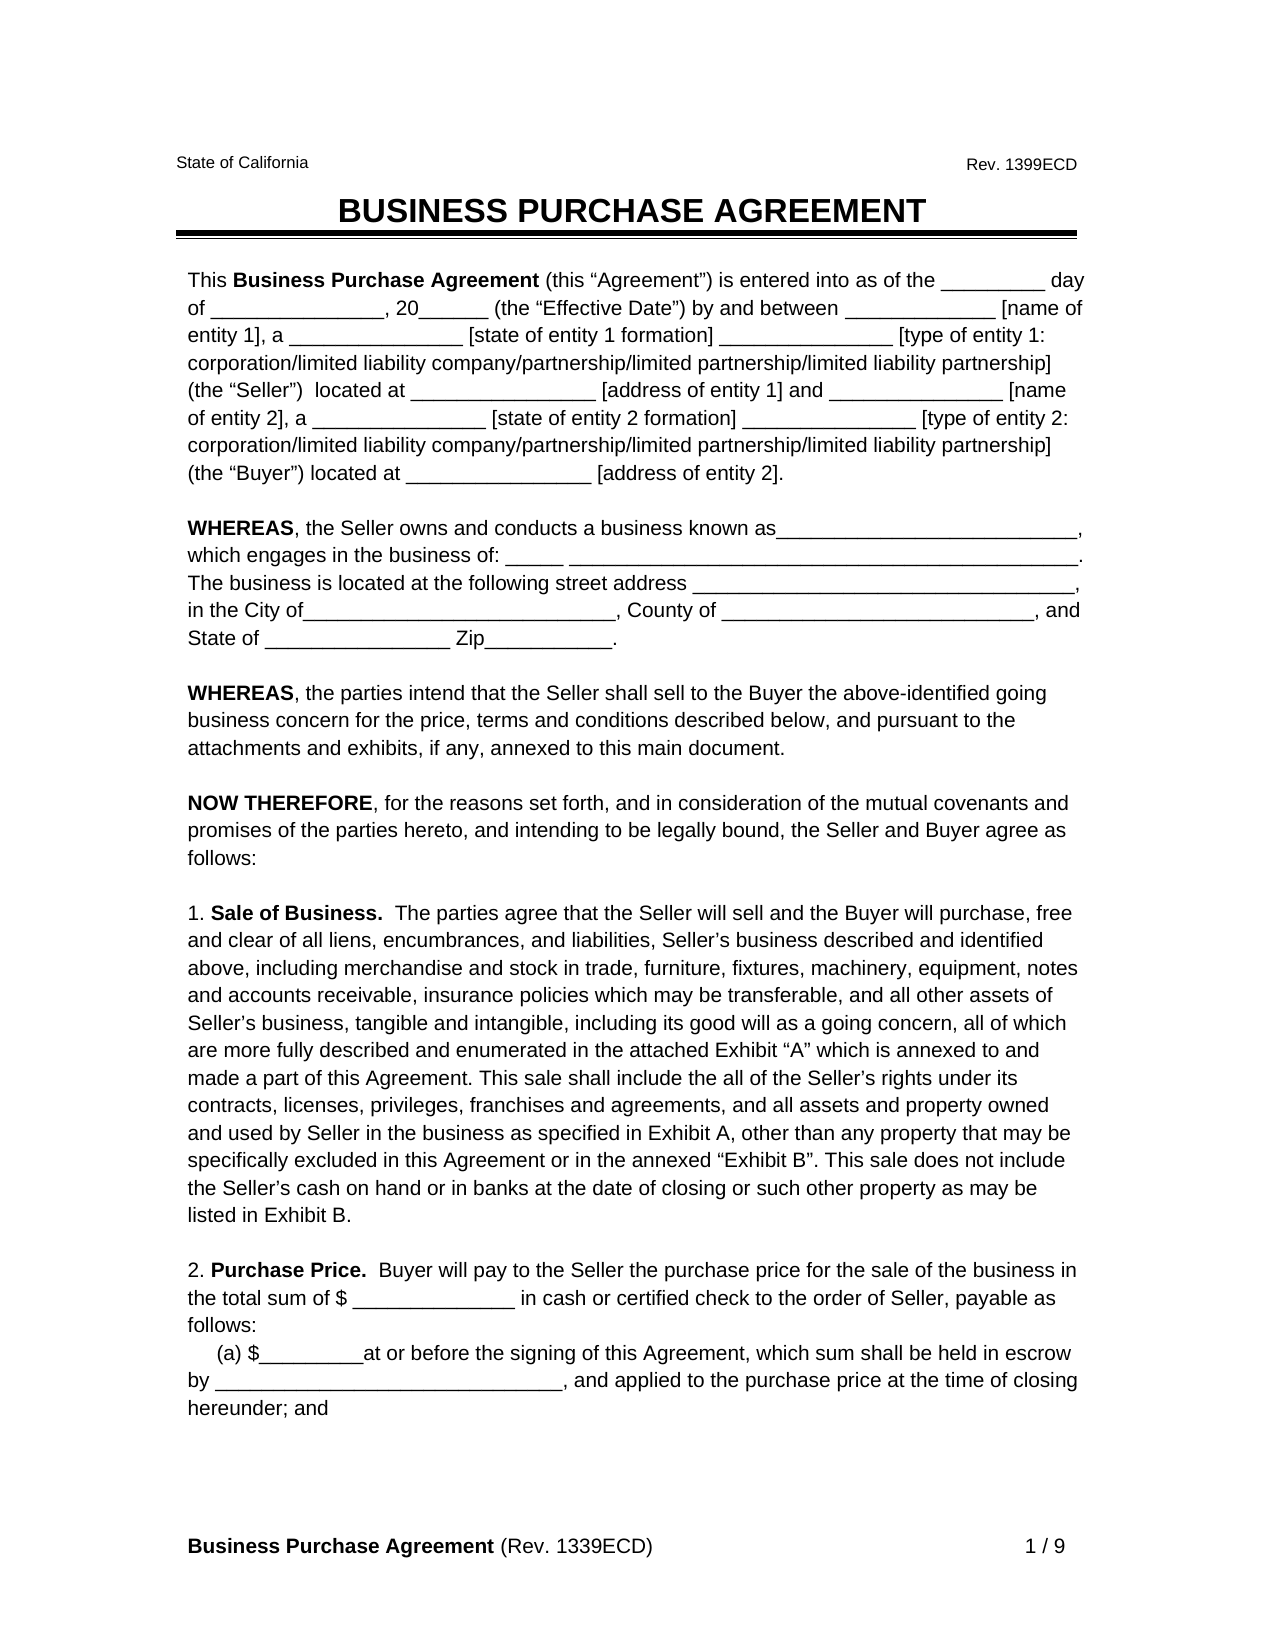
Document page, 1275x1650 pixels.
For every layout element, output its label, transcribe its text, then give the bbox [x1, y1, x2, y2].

text WHEREAS, the Seller owns and conducts a business known as__________________________, which engages in the business of: _____ ____________________________________________. The business is located at the following street address _________________________________, in the City of___________________________, County of ___________________________, and State of ________________ Zip___________. [187, 515, 1087, 649]
text WHEREAS, the parties intend that the Seller shall sell to the Buyer the above-identified going business concern for the price, terms and conditions described below, and pursuant to the attachments and exhibits, if any, annexed to this main document. [187, 680, 1087, 759]
text 2. Purchase Price. Buyer will pay to the Seller the purchase price for the sale of the business in the total sum of $ ______________ in cash or certified check to the order of Seller, payable as follows: [187, 1258, 1087, 1337]
table_header Rev. 1399ECD [627, 150, 1077, 177]
table_header State of California [176, 150, 627, 177]
text This Business Purchase Agreement (this “Agreement”) is entered into as of the _________ day of _______________, 20______ (the “Effective Date”) by and between _____________ [name of entity 1], a _______________ [state of entity 1 formation] _______________ [type of entity 1: corporation/limited liability company/partnership/limited partnership/limited liability partnership] (the “Seller”) located at ________________ [address of entity 1] and _______________ [name of entity 2], a _______________ [state of entity 2 formation] _______________ [type of entity 2: corporation/limited liability company/partnership/limited partnership/limited liability partnership] (the “Buyer”) located at ________________ [address of entity 2]. [187, 268, 1087, 484]
text NOW THEREFORE, for the reasons set forth, and in consideration of the mutual covenants and promises of the parties hereto, and intending to be legally bound, the Seller and Buyer agree as follows: [187, 790, 1087, 869]
text 1. Sale of Business. The parties agree that the Seller will sell and the Buyer will purchase, free and clear of all liens, encumbrances, and liabilities, Seller’s business described and identified above, including merchandise and stock in trade, furniture, fixtures, machinery, equipment, notes and accounts receivable, insurance policies which may be transferable, and all other assets of Seller’s business, tangible and intangible, including its good will as a going concern, all of which are more fully described and enumerated in the attached Exhibit “A” which is annexed to and made a part of this Agreement. This sale shall include the all of the Seller’s rights under its contracts, licenses, privileges, franchises and agreements, and all assets and property owned and used by Seller in the business as specified in Exhibit A, other than any property that may be specifically excluded in this Agreement or in the annexed “Exhibit B”. This sale does not include the Seller’s cash on hand or in banks at the date of closing or such other property as may be listed in Exhibit B. [187, 900, 1087, 1227]
table_cell BUSINESS PURCHASE AGREEMENT [176, 177, 1077, 230]
text (a) $_________at or before the signing of this Agreement, which sum shall be held in escrow by ______________________________, and applied to the purchase price at the time of closing hereunder; and [187, 1340, 1087, 1419]
